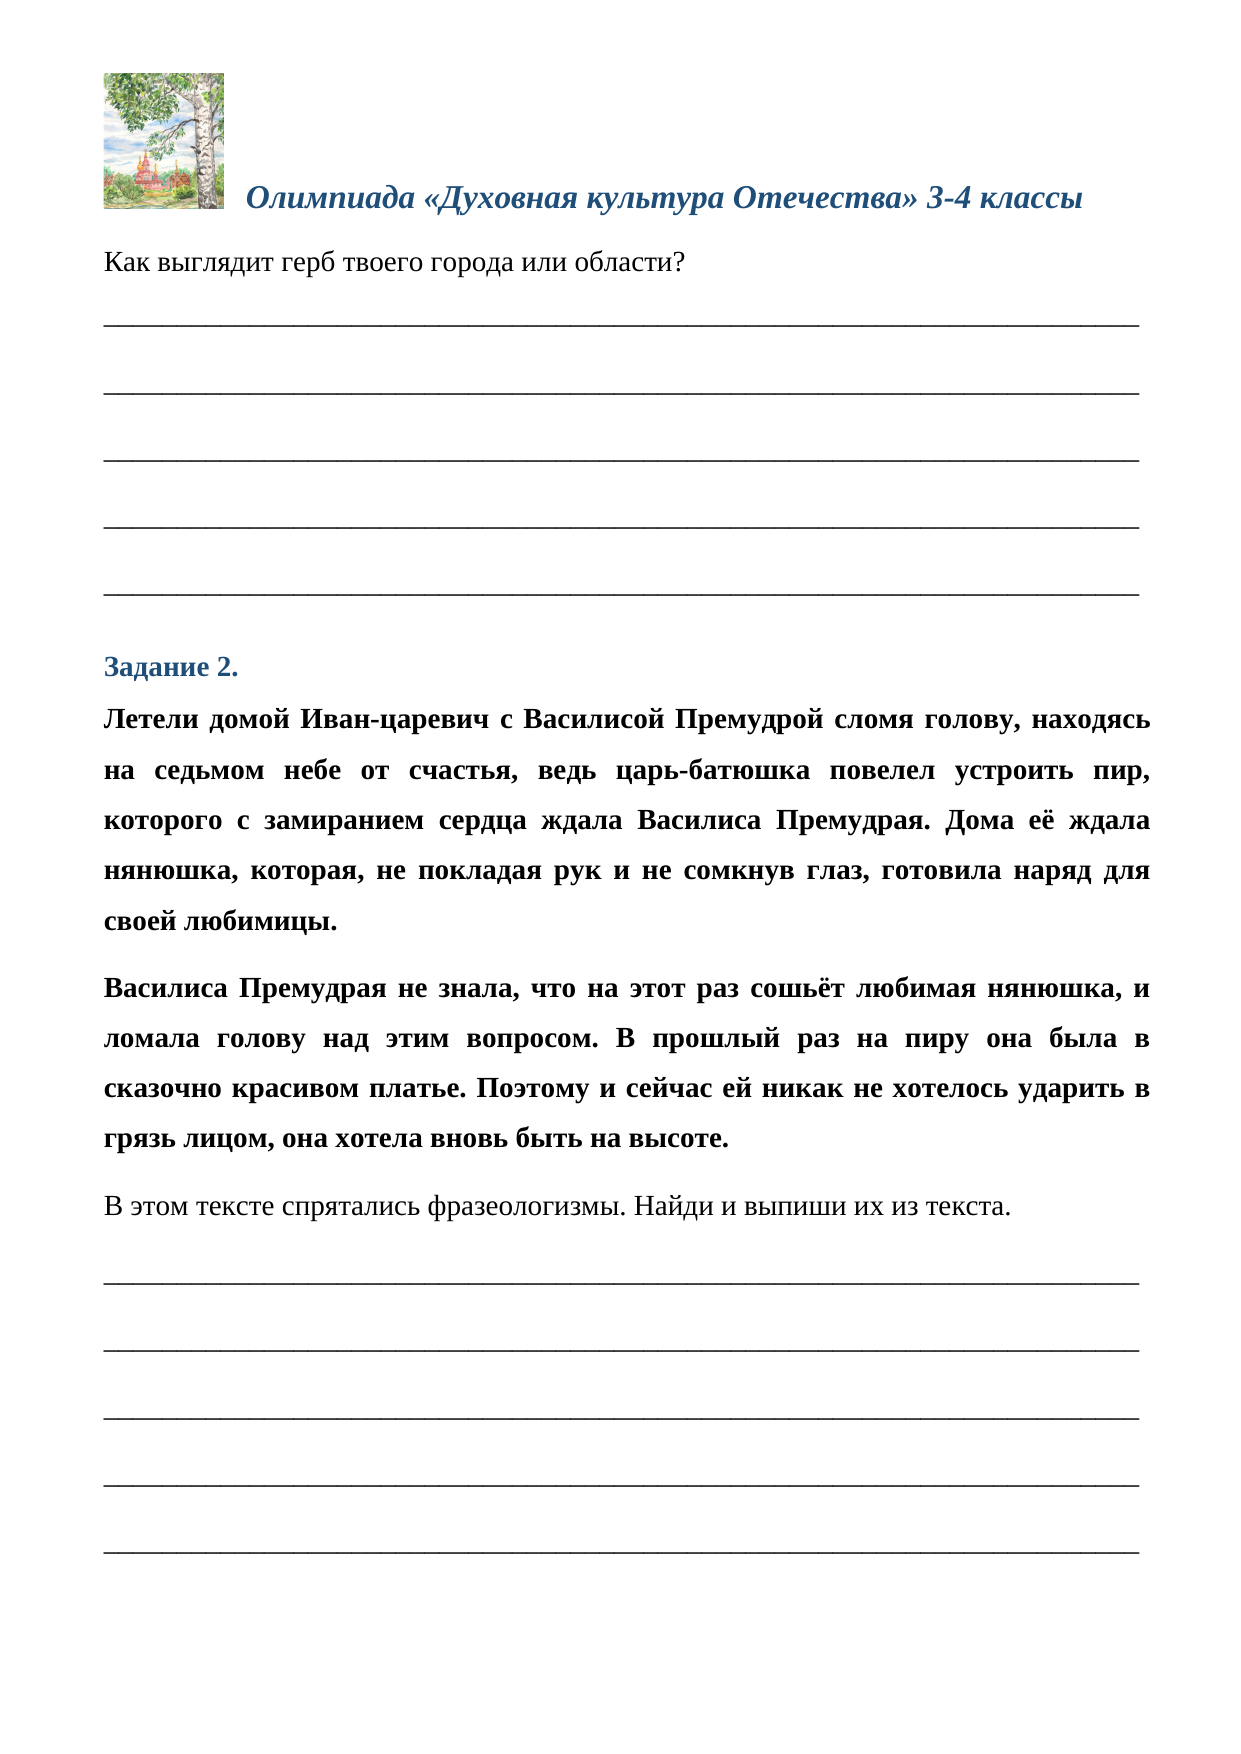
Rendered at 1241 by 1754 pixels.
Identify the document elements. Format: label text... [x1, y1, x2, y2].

text Как выглядит герб твоего города или области? [103, 244, 1152, 277]
text Задание 2. [103, 649, 1152, 682]
text В этом тексте спрятались фразеологизмы. Найди и выпиши их из текста. [103, 1188, 1152, 1221]
text Василиса Премудрая не знала, что на этот раз сошьёт любимая нянюшка, и ломала голову над этим вопросом. В прошлый раз на пиру она была в сказочно красивом платье. Поэтому и сейчас ей никак не хотелось ударить в грязь лицом, она хотела вновь быть на высоте. [103, 970, 1152, 1154]
text Летели домой Иван-царевич с Василисой Премудрой сломя голову, находясь на седьмом небе от счастья, ведь царь-батюшка повелел устроить пир, которого с замиранием сердца ждала Василиса Премудрая. Дома её ждала нянюшка, которая, не покладая рук и не сомкнув глаз, готовила наряд для своей любимицы. [103, 701, 1152, 936]
text ___________________________________________________________________________________________________________________________________________________________________________________________________________________________________________________________________________________________________________________________________________________________________ [103, 1254, 1152, 1556]
text ___________________________________________________________________________________________________________________________________________________________________________________________________________________________________________________________________________________________________________________________________________________________________ [103, 297, 1152, 598]
picture [103, 73, 224, 209]
